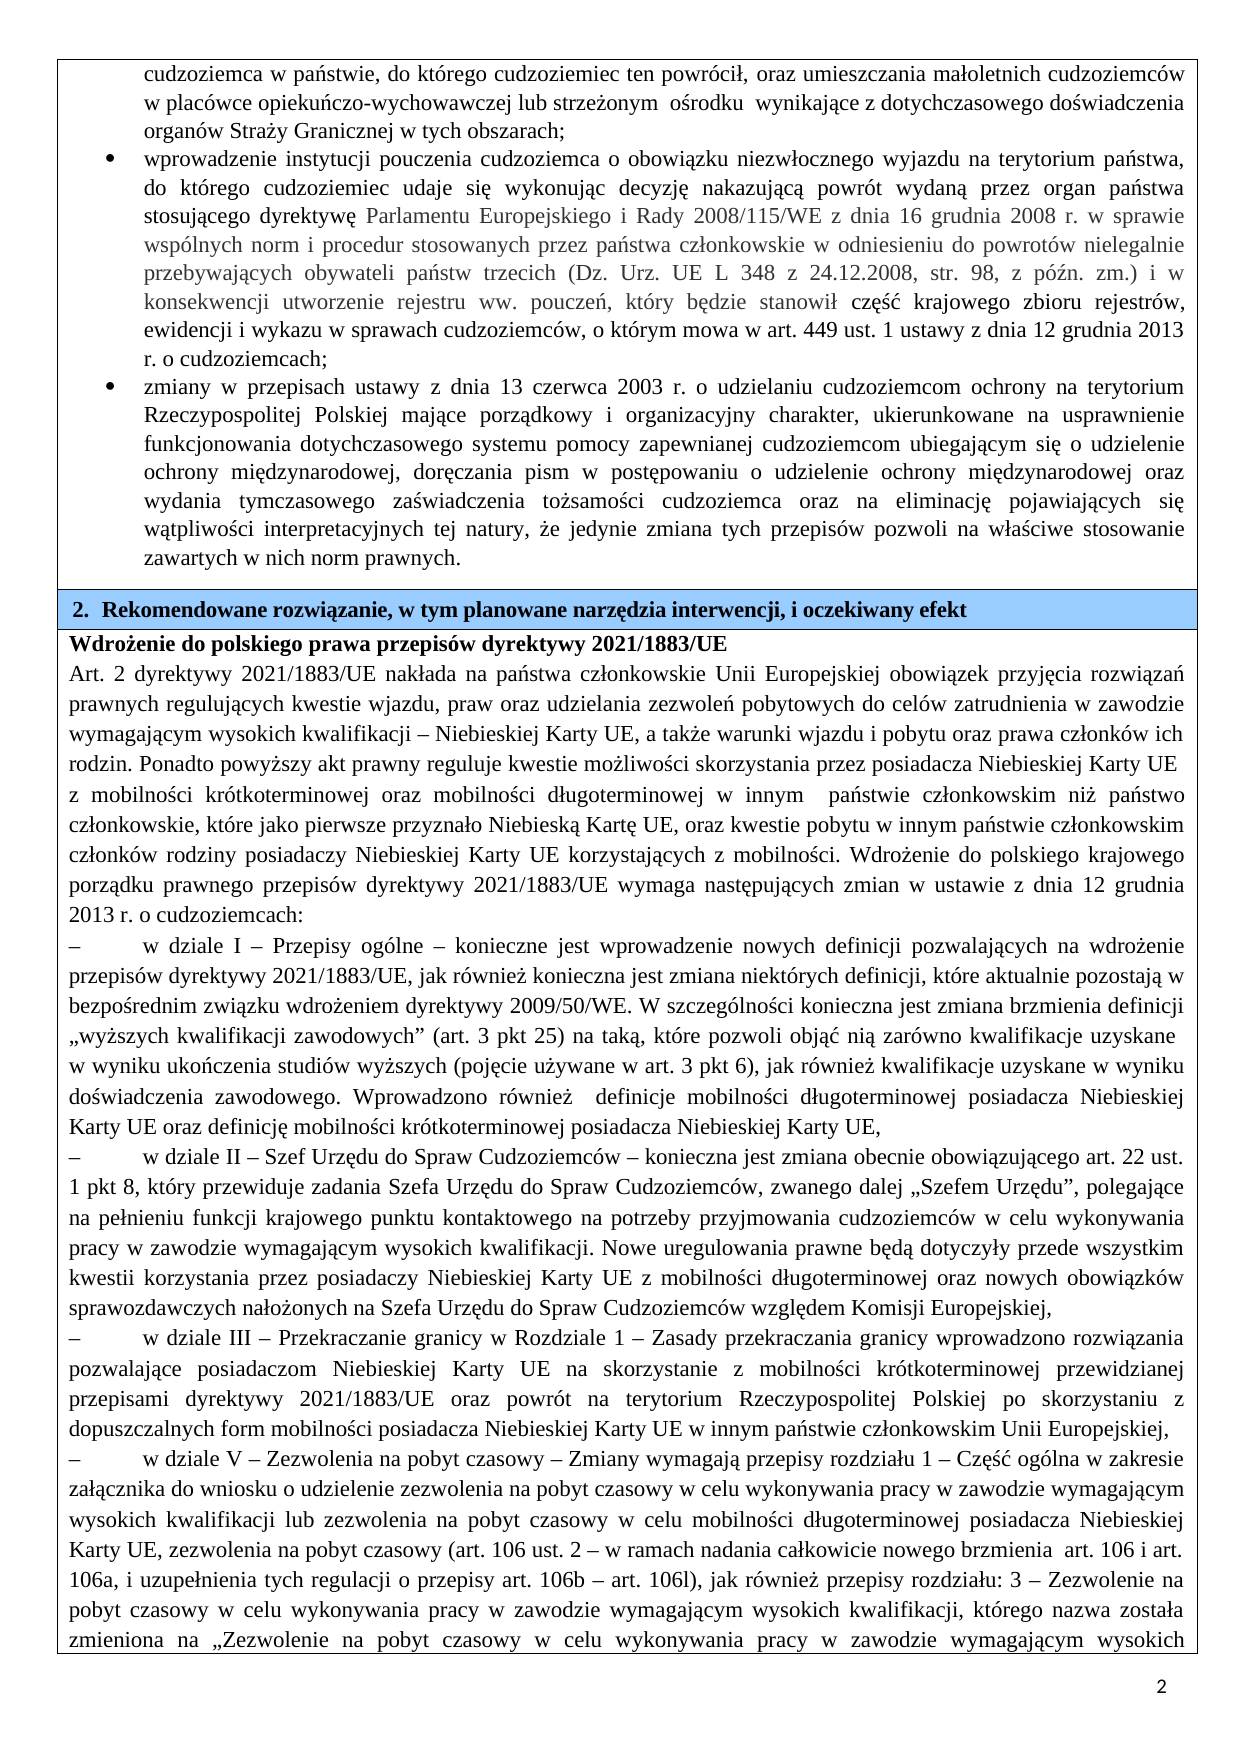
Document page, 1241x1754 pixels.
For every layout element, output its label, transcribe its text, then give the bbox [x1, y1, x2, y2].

table_cell Rekomendowane rozwiązanie, w tym planowane narzędzia interwencji, i oczekiwany efekt [58, 590, 1197, 629]
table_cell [58, 630, 1197, 1653]
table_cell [58, 60, 1197, 589]
